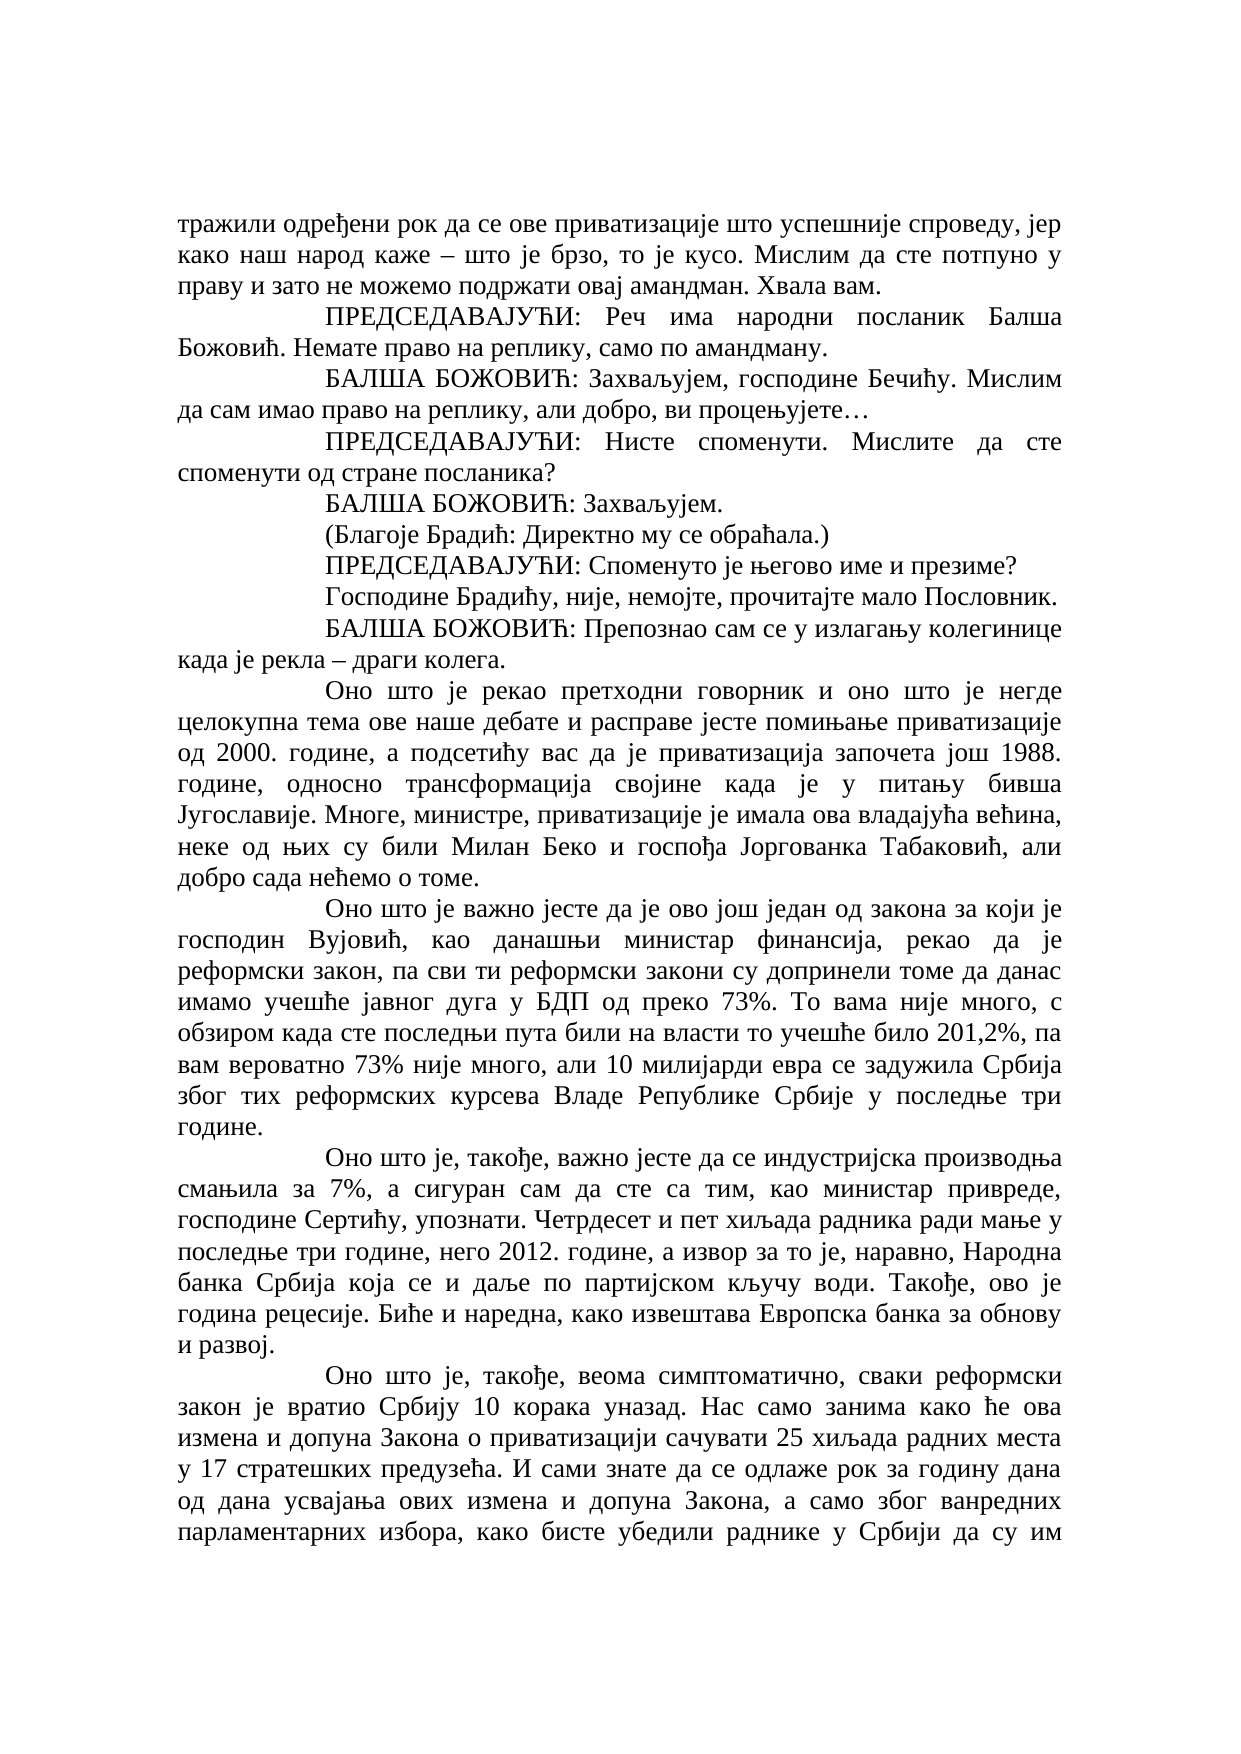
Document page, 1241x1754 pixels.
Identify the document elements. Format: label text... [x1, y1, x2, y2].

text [177, 1359, 1063, 1546]
text Оно што је рекао претходни говорник и оно што је негде целокупна тема ове наше дебате и расправе јесте помињање приватизације од 2000. године, а подсетићу вас да је приватизација започета још 1988. године, односно трансформација својине када је у питању бивша Југославије. Многе, министре, приватизације је имала ова владајућа већина, неке од њих су били Милан Беко и госпођа Јоргованка Табаковић, али добро сада нећемо о томе. [177, 674, 1063, 892]
text ПРЕДСЕДАВАЈУЋИ: Реч има народни посланик Балша Божовић. Немате право на реплику, само по амандману. [177, 300, 1063, 362]
text БАЛША БОЖОВИЋ: Захваљујем. [177, 487, 1063, 518]
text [177, 207, 1063, 300]
text БАЛША БОЖОВИЋ: Препознао сам се у излагању колегинице када је рекла – драги колега. [177, 612, 1063, 674]
text (Благоје Брадић: Директно му се обраћала.) [177, 518, 1063, 549]
text БАЛША БОЖОВИЋ: Захваљујем, господине Бечићу. Мислим да сам имао право на реплику, али добро, ви процењујете… [177, 362, 1063, 425]
text ПРЕДСЕДАВАЈУЋИ: Нисте споменути. Мислите да сте споменути од стране посланика? [177, 425, 1063, 487]
text Оно што је важно јесте да је ово још један од закона за који је господин Вујовић, као данашњи министар финансија, рекао да је реформски закон, па сви ти реформски закони су допринели томе да данас имамо учешће јавног дуга у БДП од преко 73%. То вама није много, с обзиром када сте последњи пута били на власти то учешће било 201,2%, па вам вероватно 73% није много, али 10 милијарди евра се задужила Србија због тих реформских курсева Владе Републике Србије у последње три године. [177, 892, 1063, 1141]
text Господине Брадићу, није, немојте, прочитајте мало Пословник. [177, 581, 1063, 612]
text Оно што је, такође, важно јесте да се индустријска производња смањила за 7%, а сигуран сам да сте са тим, као министар привреде, господине Сертићу, упознати. Четрдесет и пет хиљада радника ради мање у последње три године, него 2012. године, а извор за то је, наравно, Народна банка Србија која се и даље по партијском кључу води. Такође, ово је година рецесије. Биће и наредна, како извештава Европска банка за обнову и развој. [177, 1141, 1063, 1359]
text ПРЕДСЕДАВАЈУЋИ: Споменуто је његово име и презиме? [177, 549, 1063, 581]
